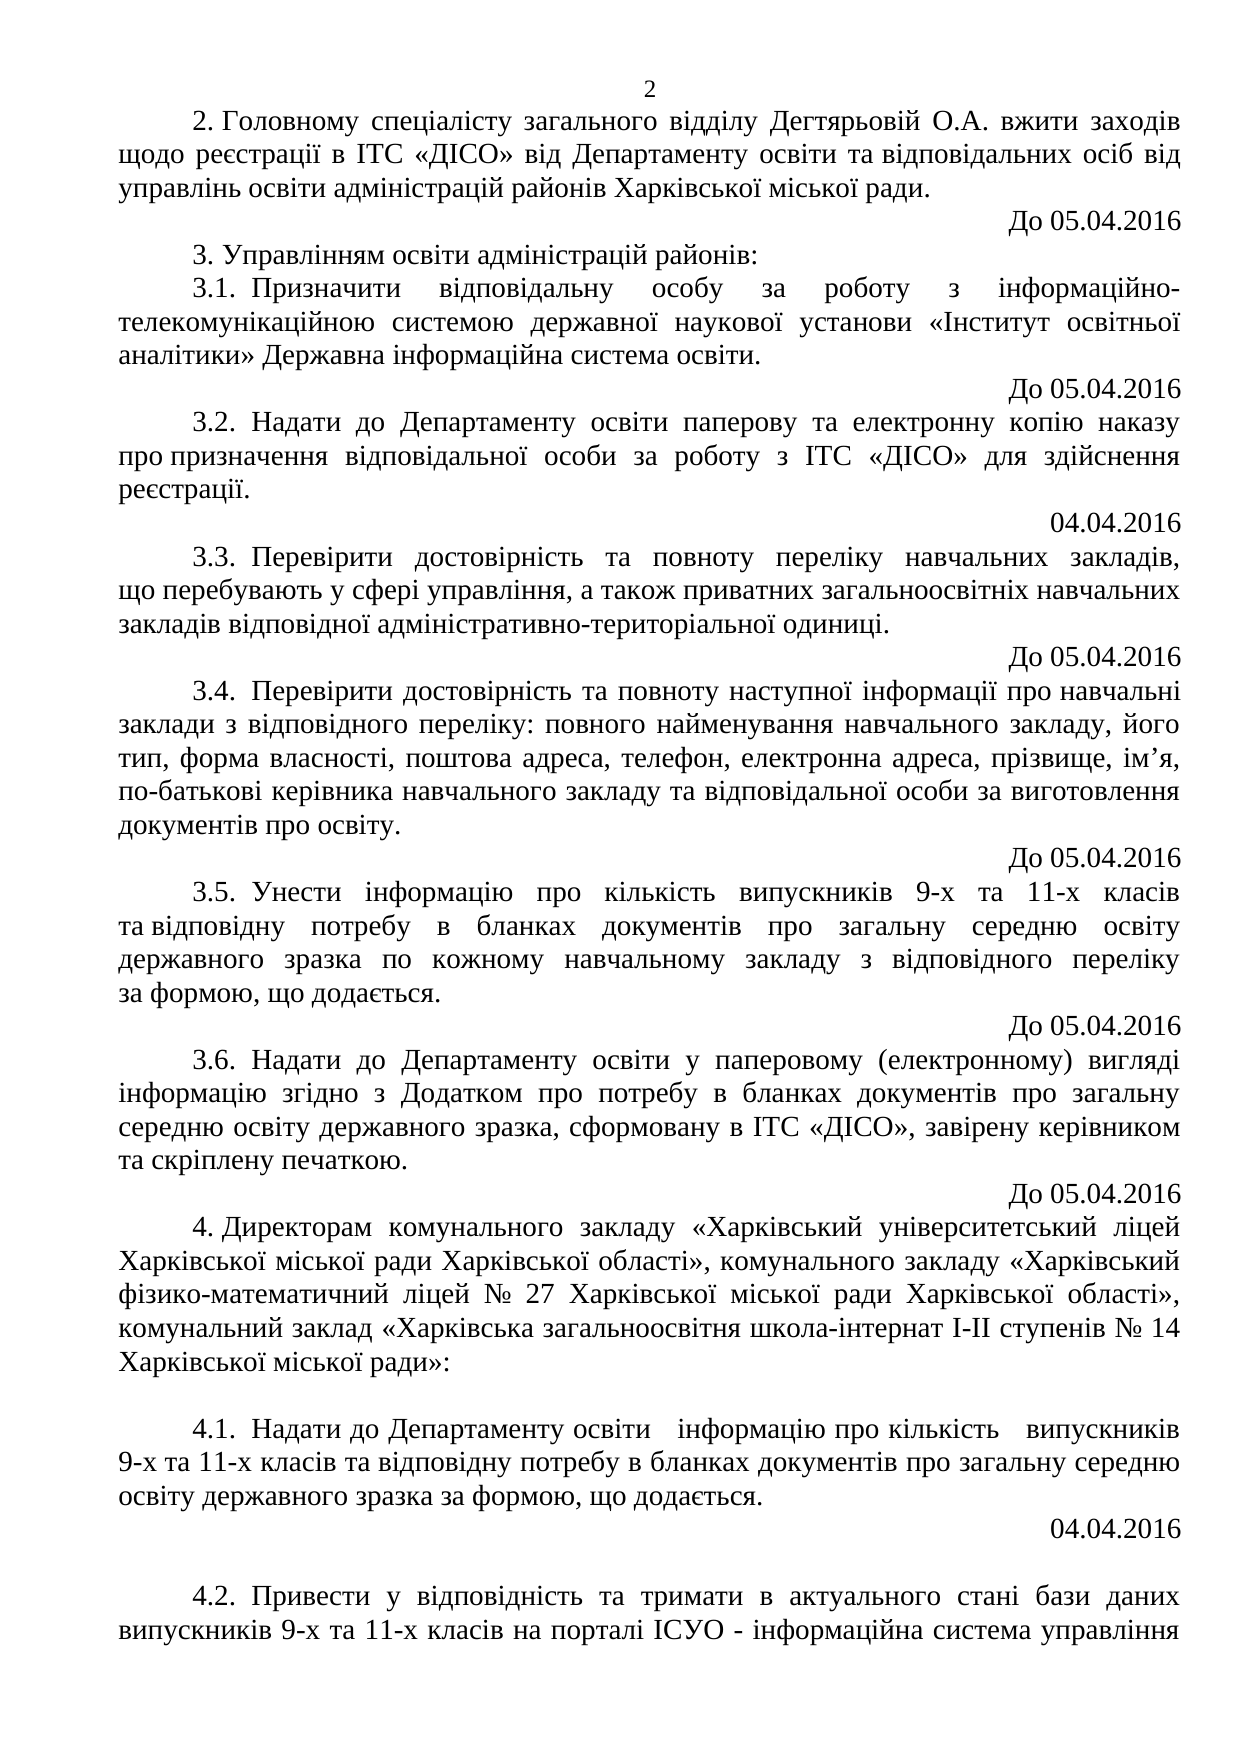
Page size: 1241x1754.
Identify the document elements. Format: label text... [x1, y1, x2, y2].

list Перевірити достовірність та повноту наступної інформації про навчальні заклади з відповідного переліку: повного найменування навчального закладу, його тип, форма власності, поштова адреса, телефон, електронна адреса, прізвище, ім’я, по-батькові керівника навчального закладу та відповідальної особи за виготовлення документів про освіту. [118, 673, 1181, 841]
text До 05.04.2016 [192, 1008, 1181, 1042]
list Управлінням освіти адміністрацій районів: [118, 237, 1181, 270]
text 04.04.2016 [192, 1511, 1181, 1545]
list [118, 1578, 1181, 1646]
list Надати до Департаменту освіти паперову та електронну копію наказу про призначення відповідальної особи за роботу з ІТС «ДІСО» для здійснення реєстрації. [118, 404, 1181, 505]
text 04.04.2016 [192, 505, 1181, 539]
text До 05.04.2016 [118, 841, 1181, 874]
text До 05.04.2016 [118, 639, 1181, 673]
list Унести інформацію про кількість випускників 9-х та 11-х класів та відповідну потребу в бланках документів про загальну середню освіту державного зразка по кожному навчальному закладу з відповідного переліку за формою, що додається. [118, 874, 1181, 1008]
text До 05.04.2016 [192, 203, 1181, 237]
list Надати до Департаменту освіти у паперовому (електронному) вигляді інформацію згідно з Додатком про потребу в бланках документів про загальну середню освіту державного зразка, сформовану в ІТС «ДІСО», завірену керівником та скріплену печаткою. [118, 1042, 1181, 1176]
text До 05.04.2016 [118, 1176, 1181, 1209]
list Головному спеціалісту загального відділу Дегтярьовій О.А. вжити заходів щодо реєстрації в ІТС «ДІСО» від Департаменту освіти та відповідальних осіб від управлінь освіти адміністрацій районів Харківської міської ради. [118, 103, 1181, 203]
text До 05.04.2016 [118, 371, 1181, 404]
list Надати до Департаменту освіти інформацію про кількість випускників 9-х та 11-х класів та відповідну потребу в бланках документів про загальну середню освіту державного зразка за формою, що додається. [118, 1411, 1181, 1511]
list Перевірити достовірність та повноту переліку навчальних закладів, що перебувають у сфері управління, а також приватних загальноосвітніх навчальних закладів відповідної адміністративно-територіальної одиниці. [118, 539, 1181, 639]
list Директорам комунального закладу «Харківський університетський ліцей Харківської міської ради Харківської області», комунального закладу «Харківський фізико-математичний ліцей № 27 Харківської міської ради Харківської області», комунальний заклад «Харківська загальноосвітня школа-інтернат І-ІІ ступенів № 14 Харківської міської ради»: [118, 1209, 1181, 1377]
list Призначити відповідальну особу за роботу з інформаційно-телекомунікаційною системою державної наукової установи «Інститут освітньої аналітики» Державна інформаційна система освіти. [118, 270, 1181, 371]
